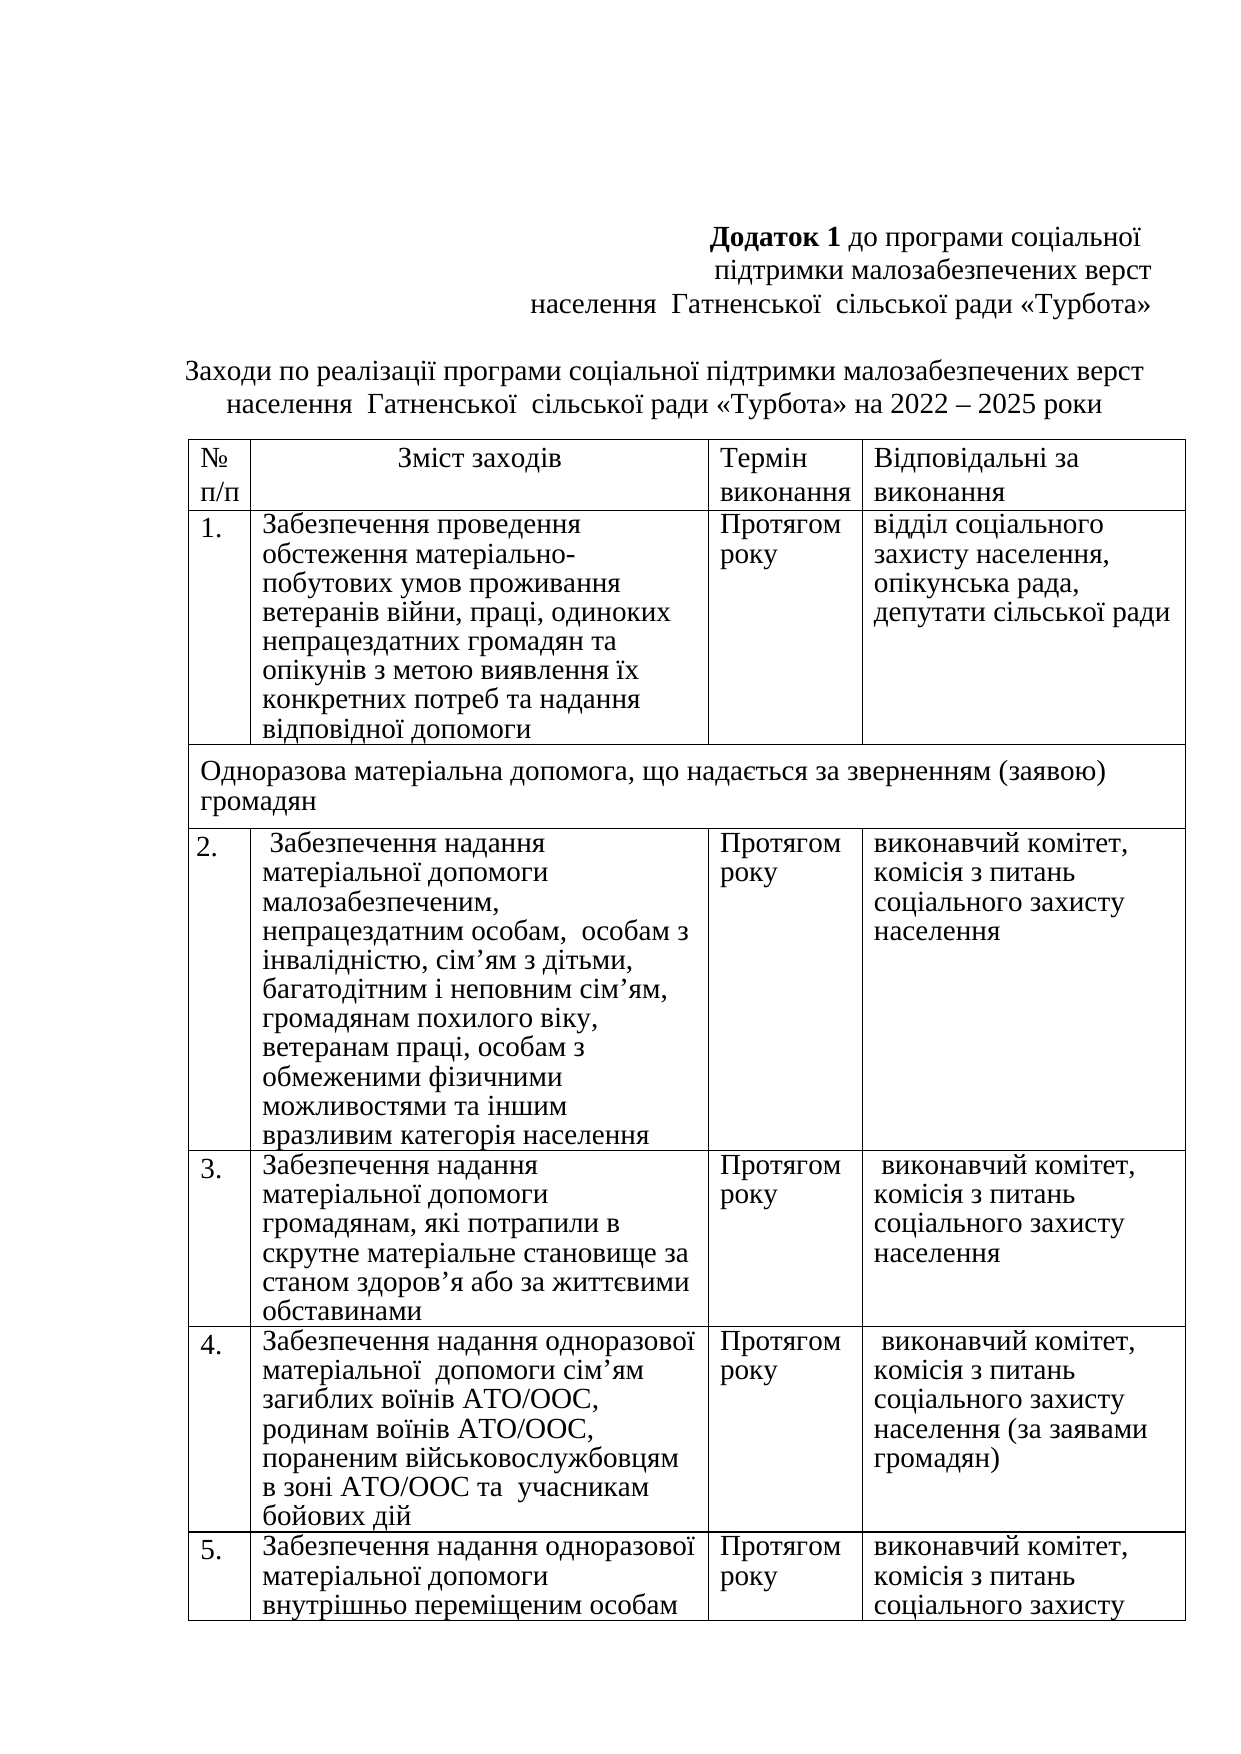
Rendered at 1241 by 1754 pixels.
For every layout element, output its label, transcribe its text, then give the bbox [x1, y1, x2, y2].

table_cell Протягом року [709, 511, 862, 744]
table_cell Протягом року [709, 1533, 862, 1620]
table_header № п/п [189, 440, 250, 509]
table_cell Забезпечення надання одноразової матеріальної допомоги сім’ям загиблих воїнів АТО/ООС, родинам воїнів АТО/ООС, пораненим військовослужбовцям в зоні АТО/ООС та учасникам бойових дій [251, 1327, 708, 1531]
table_cell відділ соціального захисту населення, опікунська рада, депутати сільської ради [863, 511, 1185, 744]
table_cell [189, 1533, 250, 1620]
table_cell виконавчий комітет, комісія з питань соціального захисту населення [863, 829, 1185, 1150]
table_header Термін виконання [709, 440, 862, 509]
text Заходи по реалізації програми соціальної підтримки малозабезпечених верст населення Гатненської сільської ради «Турбота» на 2022 – 2025 роки [177, 353, 1152, 420]
table_cell [189, 829, 250, 1150]
table_cell Забезпечення надання матеріальної допомоги малозабезпеченим, непрацездатним особам, особам з інвалідністю, сім’ям з дітьми, багатодітним і неповним сім’ям, громадянам похилого віку, ветеранам праці, особам з обмеженими фізичними можливостями та іншим вразливим категорія населення [251, 829, 708, 1150]
table_header Відповідальні за виконання [863, 440, 1185, 509]
text населення Гатненської сільської ради «Турбота» [177, 286, 1152, 319]
table_cell [189, 1151, 250, 1326]
text підтримки малозабезпечених верст [177, 252, 1152, 286]
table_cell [251, 1533, 708, 1620]
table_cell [863, 1533, 1185, 1620]
text Додаток 1 до програми соціальної [177, 219, 1152, 252]
table_cell Одноразова матеріальна допомога, що надається за зверненням (заявою) громадян [189, 745, 1185, 828]
table_cell Забезпечення проведення обстеження матеріально-побутових умов проживання ветеранів війни, праці, одиноких непрацездатних громадян та опікунів з метою виявлення їх конкретних потреб та надання відповідної допомоги [251, 511, 708, 744]
table_header Зміст заходів [251, 440, 708, 509]
table_cell Протягом року [709, 1151, 862, 1326]
table_cell Забезпечення надання матеріальної допомоги громадянам, які потрапили в скрутне матеріальне становище за станом здоров’я або за життєвими обставинами [251, 1151, 708, 1326]
table_cell [189, 1327, 250, 1531]
table_cell Протягом року [709, 1327, 862, 1531]
table_cell 1. [189, 511, 250, 744]
table_cell виконавчий комітет, комісія з питань соціального захисту населення (за заявами громадян) [863, 1327, 1185, 1531]
table_cell виконавчий комітет, комісія з питань соціального захисту населення [863, 1151, 1185, 1326]
table_cell Протягом року [709, 829, 862, 1150]
